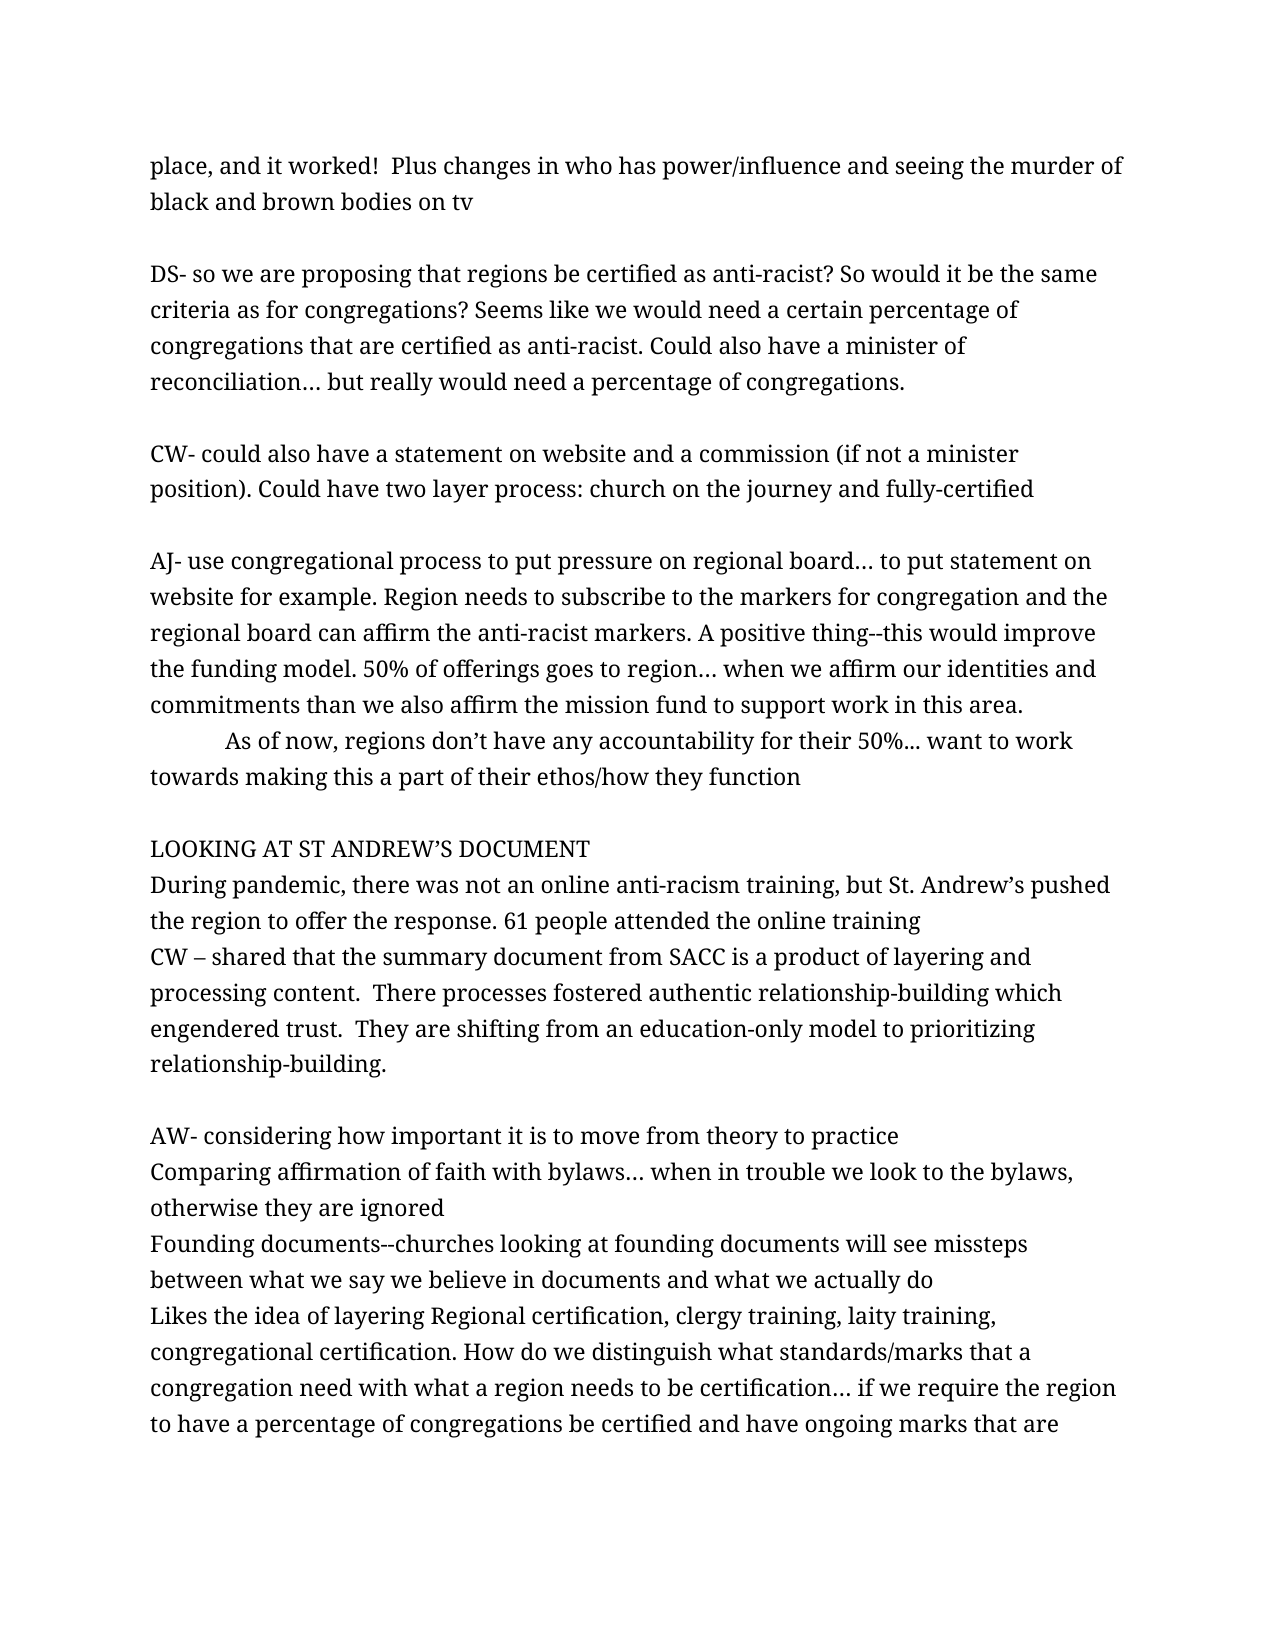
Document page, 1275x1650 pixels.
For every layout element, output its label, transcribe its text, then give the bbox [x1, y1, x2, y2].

text LOOKING AT ST ANDREW’S DOCUMENT [150, 833, 1125, 864]
text AW- considering how important it is to move from theory to practice Comparing affirmation of faith with bylaws… when in trouble we look to the bylaws, otherwise they are ignored [150, 1120, 1125, 1223]
text During pandemic, there was not an online anti-racism training, but St. Andrew’s pushed the region to offer the response. 61 people attended the online training [150, 869, 1125, 936]
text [150, 150, 1125, 217]
text AJ- use congregational process to put pressure on regional board… to put statement on website for example. Region needs to subscribe to the markers for congregation and the regional board can affirm the anti-racist markers. A positive thing--this would improve the funding model. 50% of offerings goes to region… when we affirm our identities and commitments than we also affirm the mission fund to support work in this area. As of now, regions don’t have any accountability for their 50%... want to work towards making this a part of their ethos/how they function [150, 545, 1125, 792]
text CW – shared that the summary document from SACC is a product of layering and processing content. There processes fostered authentic relationship-building which engendered trust. They are shifting from an education-only model to prioritizing relationship-building. [150, 941, 1125, 1080]
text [150, 1300, 1125, 1439]
text DS- so we are proposing that regions be certified as anti-racist? So would it be the same criteria as for congregations? Seems like we would need a certain percentage of congregations that are certified as anti-racist. Could also have a minister of reconciliation… but really would need a percentage of congregations. [150, 258, 1125, 397]
text Founding documents--churches looking at founding documents will see missteps between what we say we believe in documents and what we actually do [150, 1228, 1125, 1295]
text CW- could also have a statement on website and a commission (if not a minister position). Could have two layer process: church on the journey and fully-certified [150, 437, 1125, 505]
